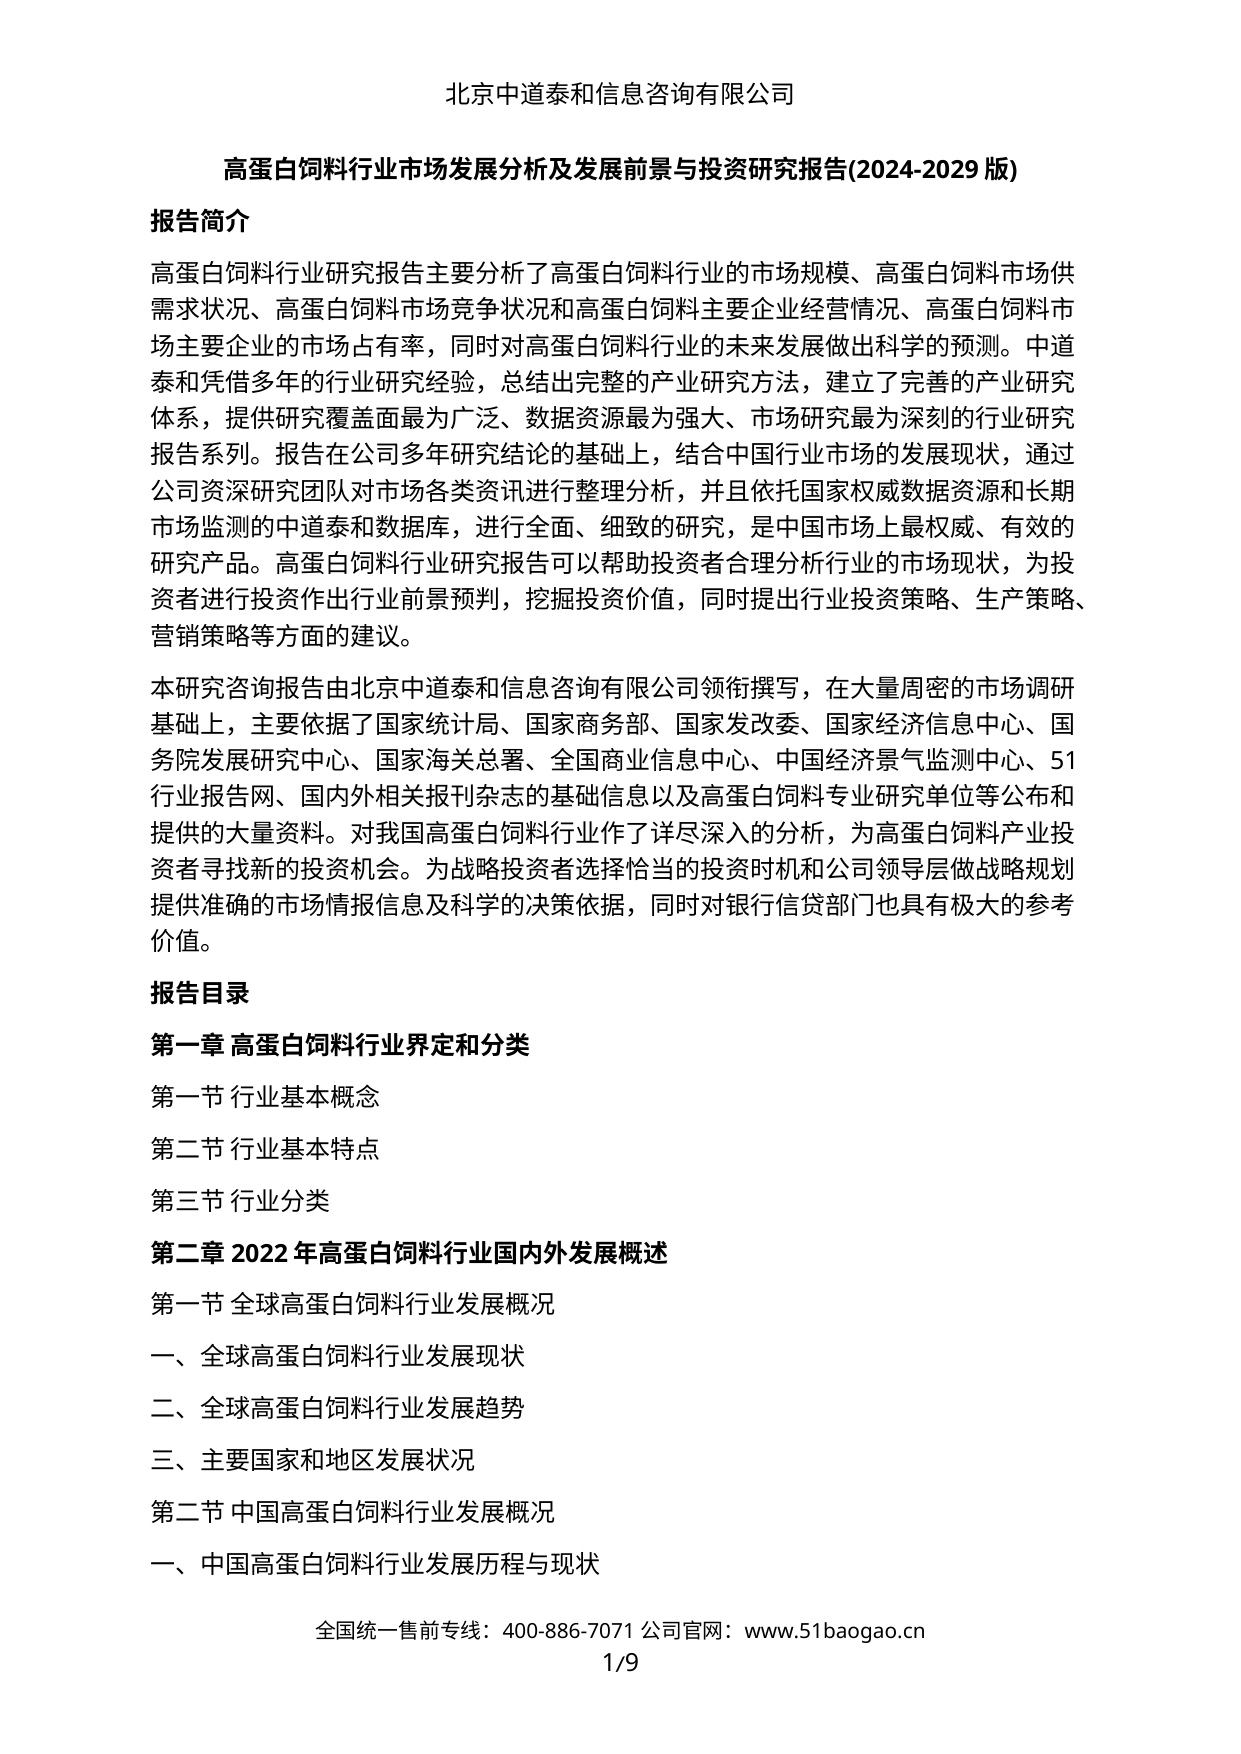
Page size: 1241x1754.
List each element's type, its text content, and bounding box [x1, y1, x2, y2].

text 第一节 全球高蛋白饲料行业发展概况 [150, 1285, 1090, 1321]
text 报告简介 [150, 202, 1090, 238]
text 第二节 中国高蛋白饲料行业发展概况 [150, 1492, 1090, 1529]
text 第一章 高蛋白饲料行业界定和分类 [150, 1026, 1090, 1062]
text 第一节 行业基本概念 [150, 1077, 1090, 1114]
text 报告目录 [150, 974, 1090, 1010]
text 本研究咨询报告由北京中道泰和信息咨询有限公司领衔撰写，在大量周密的市场调研基础上，主要依据了国家统计局、国家商务部、国家发改委、国家经济信息中心、国务院发展研究中心、国家海关总署、全国商业信息中心、中国经济景气监测中心、51行业报告网、国内外相关报刊杂志的基础信息以及高蛋白饲料专业研究单位等公布和提供的大量资料。对我国高蛋白饲料行业作了详尽深入的分析，为高蛋白饲料产业投资者寻找新的投资机会。为战略投资者选择恰当的投资时机和公司领导层做战略规划提供准确的市场情报信息及科学的决策依据，同时对银行信贷部门也具有极大的参考价值。 [150, 668, 1090, 958]
text 二、全球高蛋白饲料行业发展趋势 [150, 1389, 1090, 1425]
text 一、中国高蛋白饲料行业发展历程与现状 [150, 1544, 1090, 1581]
text 高蛋白饲料行业研究报告主要分析了高蛋白饲料行业的市场规模、高蛋白饲料市场供需求状况、高蛋白饲料市场竞争状况和高蛋白饲料主要企业经营情况、高蛋白饲料市场主要企业的市场占有率，同时对高蛋白饲料行业的未来发展做出科学的预测。中道泰和凭借多年的行业研究经验，总结出完整的产业研究方法，建立了完善的产业研究体系，提供研究覆盖面最为广泛、数据资源最为强大、市场研究最为深刻的行业研究报告系列。报告在公司多年研究结论的基础上，结合中国行业市场的发展现状，通过公司资深研究团队对市场各类资讯进行整理分析，并且依托国家权威数据资源和长期市场监测的中道泰和数据库，进行全面、细致的研究，是中国市场上最权威、有效的研究产品。高蛋白饲料行业研究报告可以帮助投资者合理分析行业的市场现状，为投资者进行投资作出行业前景预判，挖掘投资价值，同时提出行业投资策略、生产策略、营销策略等方面的建议。 [150, 254, 1090, 652]
text 第二节 行业基本特点 [150, 1129, 1090, 1166]
text 一、全球高蛋白饲料行业发展现状 [150, 1337, 1090, 1373]
text 第三节 行业分类 [150, 1181, 1090, 1217]
text 高蛋白饲料行业市场发展分析及发展前景与投资研究报告(2024-2029版) [150, 150, 1090, 186]
text 三、主要国家和地区发展状况 [150, 1441, 1090, 1477]
text 第二章 2022年高蛋白饲料行业国内外发展概述 [150, 1233, 1090, 1269]
